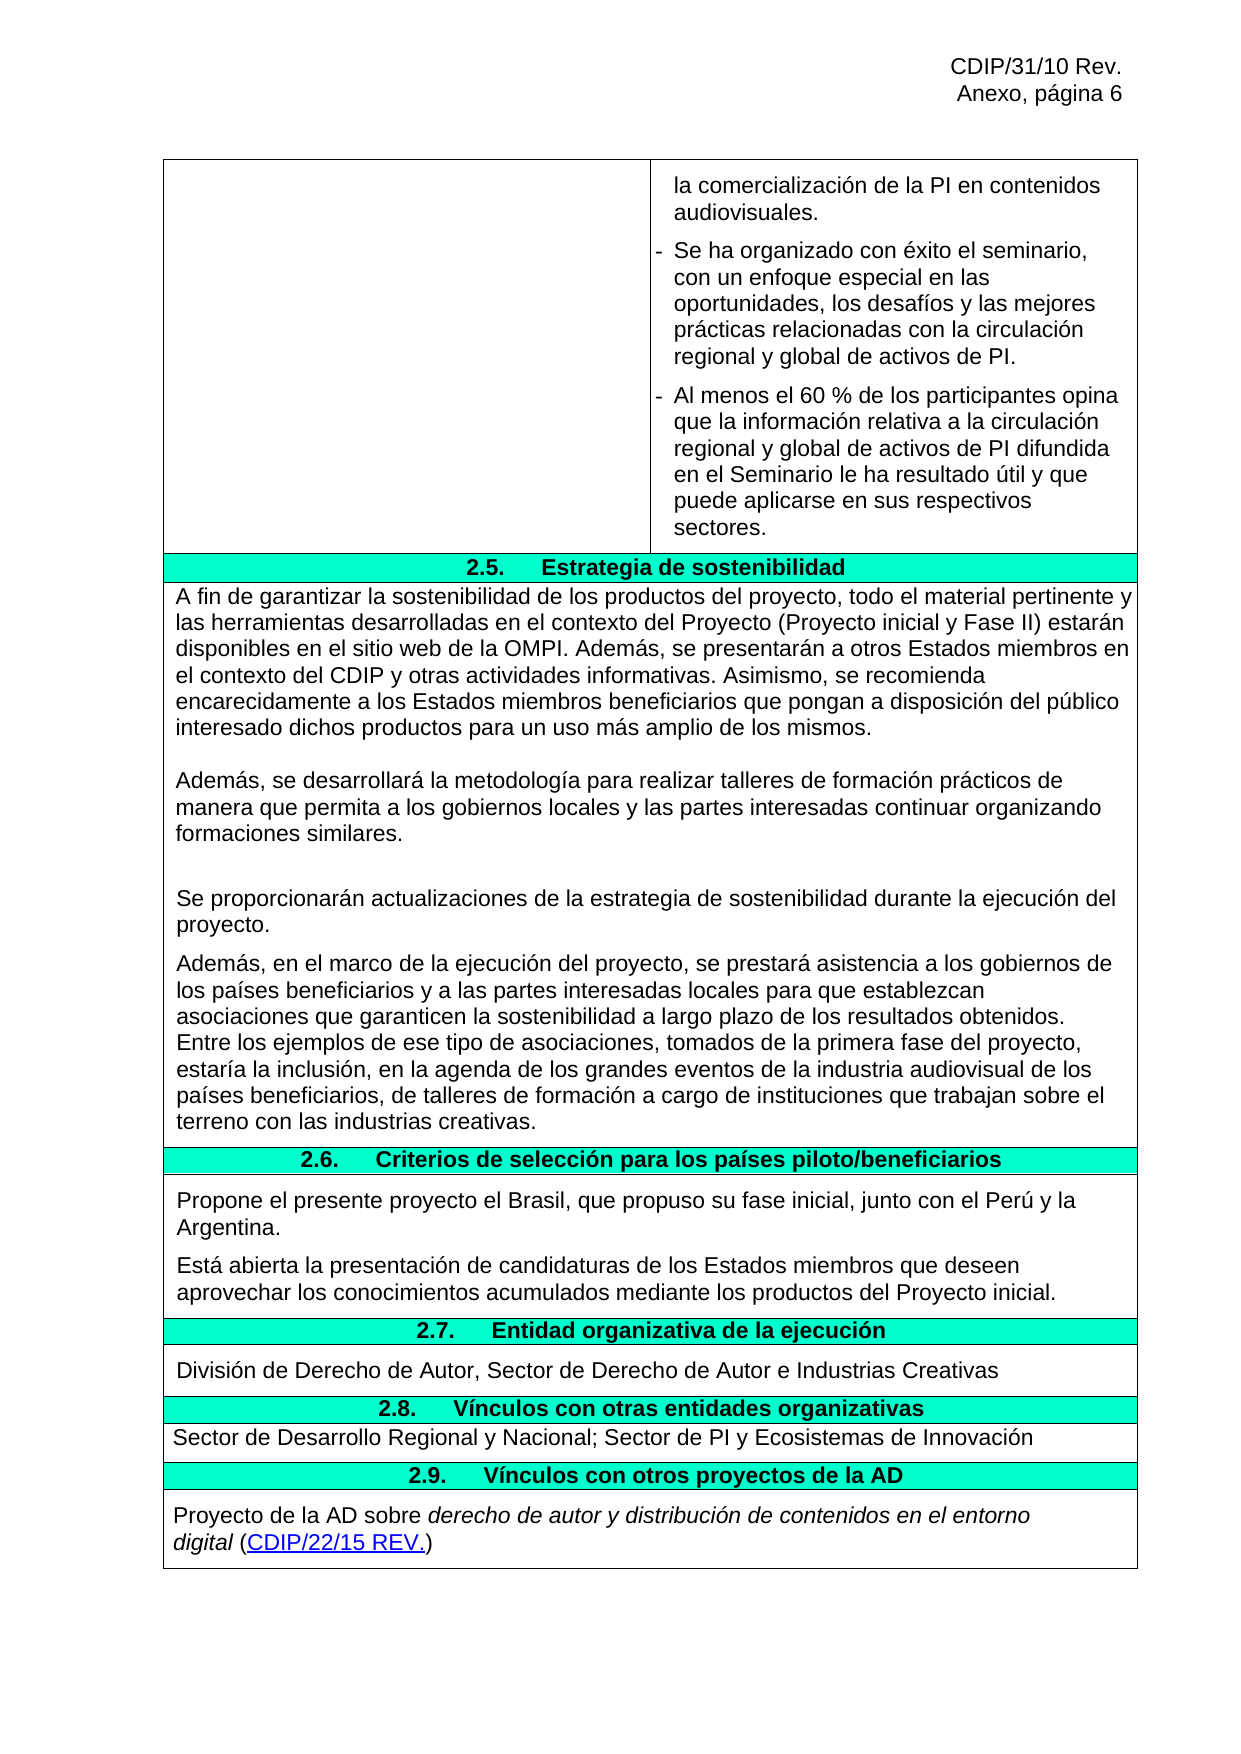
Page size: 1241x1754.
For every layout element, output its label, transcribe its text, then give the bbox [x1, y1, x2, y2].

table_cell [164, 160, 650, 552]
table_cell Vínculos con otros proyectos de la AD [164, 1463, 1137, 1489]
table_cell Proyecto de la AD sobre derecho de autor y distribución de contenidos en el entorno digital (CDIP/22/15 REV.) [164, 1490, 1137, 1567]
table_cell División de Derecho de Autor, Sector de Derecho de Autor e Industrias Creativas [164, 1345, 1137, 1396]
table_cell Estrategia de sostenibilidad [164, 554, 1137, 582]
table_cell Sector de Desarrollo Regional y Nacional; Sector de PI y Ecosistemas de Innovación [164, 1424, 1137, 1462]
table_cell A fin de garantizar la sostenibilidad de los productos del proyecto, todo el material pertinente y las herramientas desarrolladas en el contexto del Proyecto (Proyecto inicial y Fase II) estarán disponibles en el sitio web de la OMPI. Además, se presentarán a otros Estados miembros en el contexto del CDIP y otras actividades informativas. Asimismo, se recomienda encarecidamente a los Estados miembros beneficiarios que pongan a disposición del público interesado dichos productos para un uso más amplio de los mismos. Además, se desarrollará la metodología para realizar talleres de formación prácticos de manera que permita a los gobiernos locales y las partes interesadas continuar organizando formaciones similares. Se proporcionarán actualizaciones de la estrategia de sostenibilidad durante la ejecución del proyecto. Además, en el marco de la ejecución del proyecto, se prestará asistencia a los gobiernos de los países beneficiarios y a las partes interesadas locales para que establezcan asociaciones que garanticen la sostenibilidad a largo plazo de los resultados obtenidos. Entre los ejemplos de ese tipo de asociaciones, tomados de la primera fase del proyecto, estaría la inclusión, en la agenda de los grandes eventos de la industria audiovisual de los países beneficiarios, de talleres de formación a cargo de instituciones que trabajan sobre el terreno con las industrias creativas. [164, 583, 1137, 1147]
table_cell Criterios de selección para los países piloto/beneficiarios [164, 1148, 1137, 1173]
table_cell Vínculos con otras entidades organizativas [164, 1397, 1137, 1423]
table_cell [651, 160, 1137, 552]
table_cell Propone el presente proyecto el Brasil, que propuso su fase inicial, junto con el Perú y la Argentina. Está abierta la presentación de candidaturas de los Estados miembros que deseen aprovechar los conocimientos acumulados mediante los productos del Proyecto inicial. [164, 1175, 1137, 1317]
table_cell Entidad organizativa de la ejecución [164, 1319, 1137, 1344]
